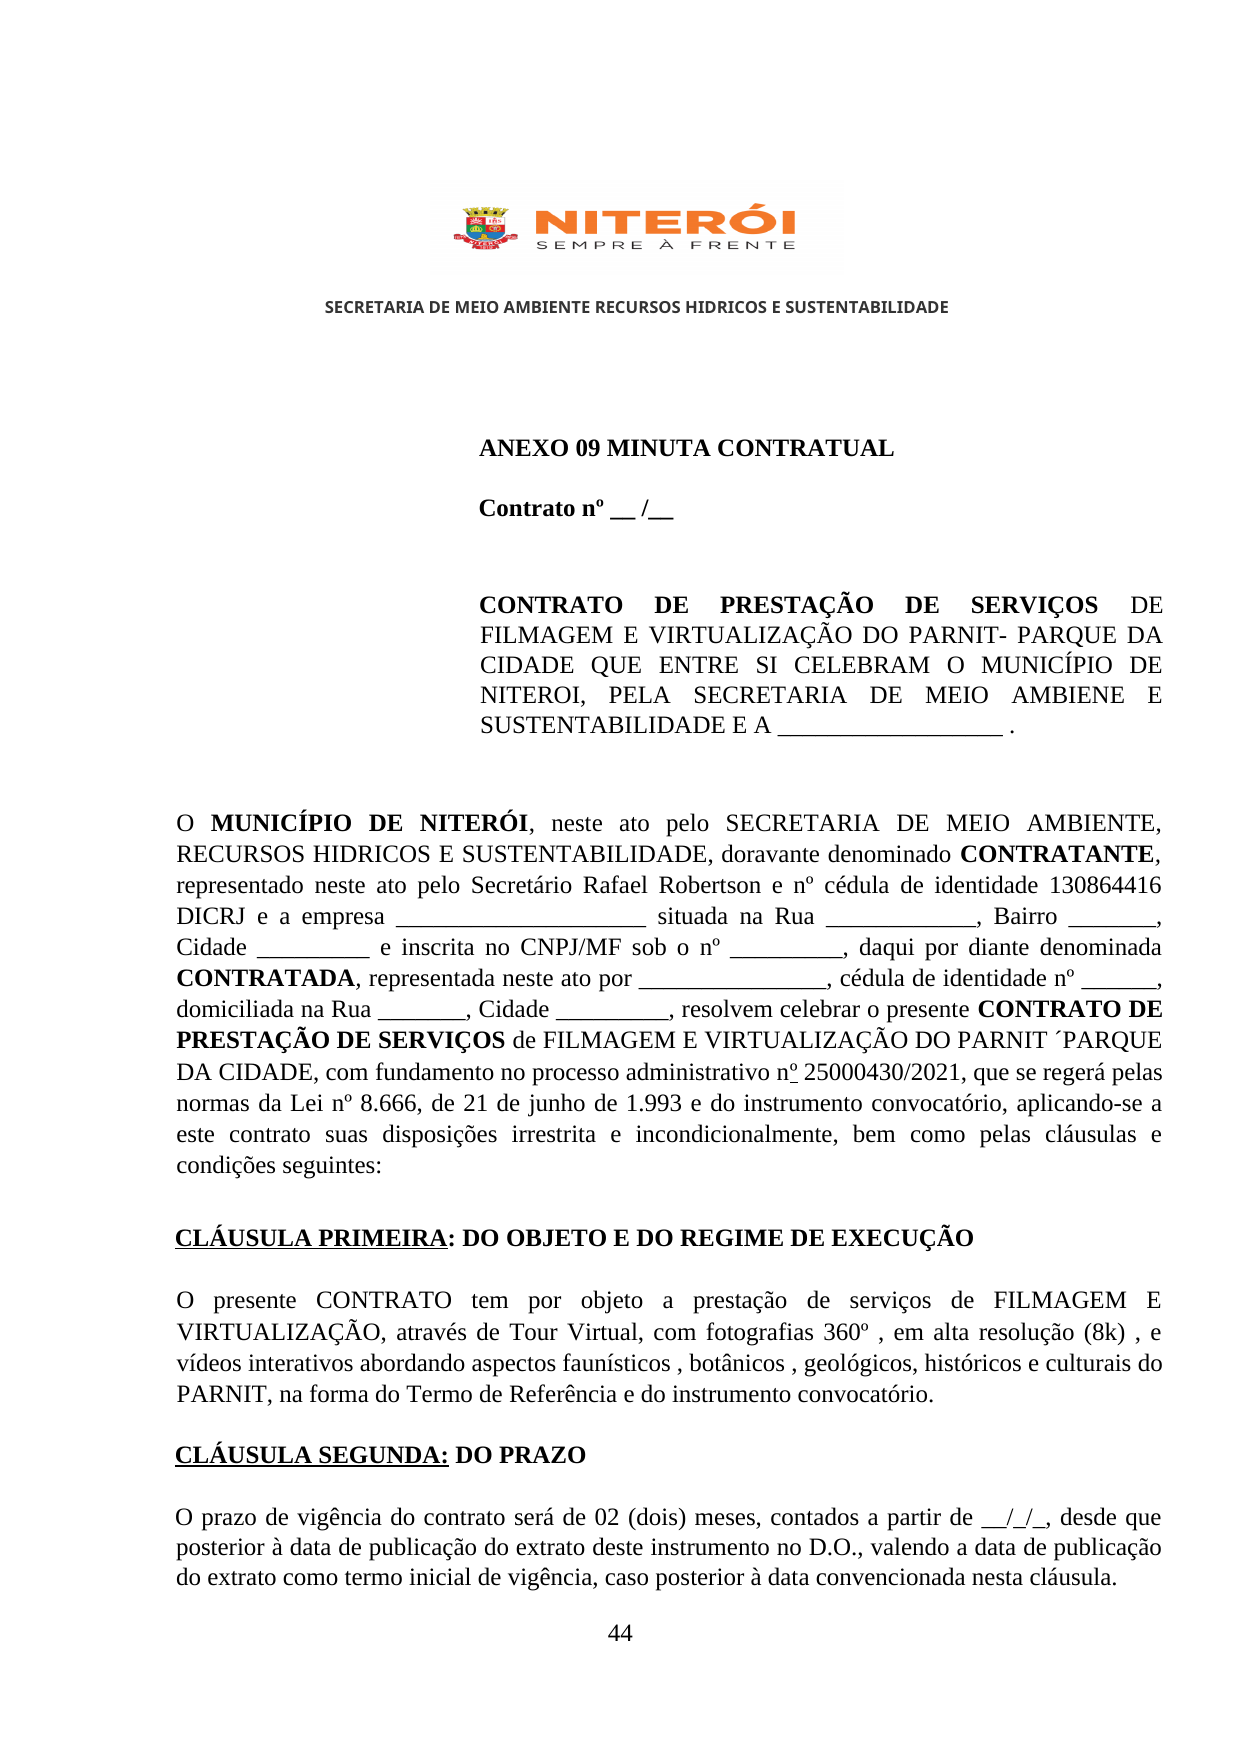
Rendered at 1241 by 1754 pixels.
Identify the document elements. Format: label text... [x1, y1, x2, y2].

text O prazo de vigência do contrato será de 02 (dois) meses, contados a partir de __/_/_, desde que posterior à data de publicação do extrato deste instrumento no D.O., valendo a data de publicação do extrato como termo inicial de vigência, caso posterior à data convencionada nesta cláusula. [175, 1502, 1163, 1591]
text ANEXO 09 MINUTA CONTRATUAL [479, 433, 1163, 462]
text CLÁUSULA PRIMEIRA: DO OBJETO E DO REGIME DE EXECUÇÃO [174, 1223, 1163, 1252]
picture [429, 179, 844, 275]
text Contrato nº __ /__ [174, 493, 1163, 522]
text O presente CONTRATO tem por objeto a prestação de serviços de FILMAGEM E VIRTUALIZAÇÃO, através de Tour Virtual, com fotografias 360º , em alta resolução (8k) , e vídeos interativos abordando aspectos faunísticos , botânicos , geológicos, históricos e culturais do PARNIT, na forma do Termo de Referência e do instrumento convocatório. [176, 1286, 1163, 1407]
text CLÁUSULA SEGUNDA: DO PRAZO [174, 1440, 1163, 1469]
text O MUNICÍPIO DE NITERÓI, neste ato pelo SECRETARIA DE MEIO AMBIENTE, RECURSOS HIDRICOS E SUSTENTABILIDADE, doravante denominado CONTRATANTE, representado neste ato pelo Secretário Rafael Robertson e nº cédula de identidade 130864416 DICRJ e a empresa ____________________ situada na Rua ____________, Bairro _______, Cidade _________ e inscrita no CNPJ/MF sob o nº _________, daqui por diante denominada CONTRATADA, representada neste ato por _______________, cédula de identidade nº ______, domiciliada na Rua _______, Cidade _________, resolvem celebrar o presente CONTRATO DE PRESTAÇÃO DE SERVIÇOS de FILMAGEM E VIRTUALIZAÇÃO DO PARNIT ´PARQUE DA CIDADE, com fundamento no processo administrativo nº 25000430/2021, que se regerá pelas normas da Lei nº 8.666, de 21 de junho de 1.993 e do instrumento convocatório, aplicando-se a este contrato suas disposições irrestrita e incondicionalmente, bem como pelas cláusulas e condições seguintes: [176, 808, 1163, 1178]
text CONTRATO DE PRESTAÇÃO DE SERVIÇOS DE FILMAGEM E VIRTUALIZAÇÃO DO PARNIT- PARQUE DA CIDADE QUE ENTRE SI CELEBRAM O MUNICÍPIO DE NITEROI, PELA SECRETARIA DE MEIO AMBIENE E SUSTENTABILIDADE E A __________________ . [479, 590, 1163, 739]
